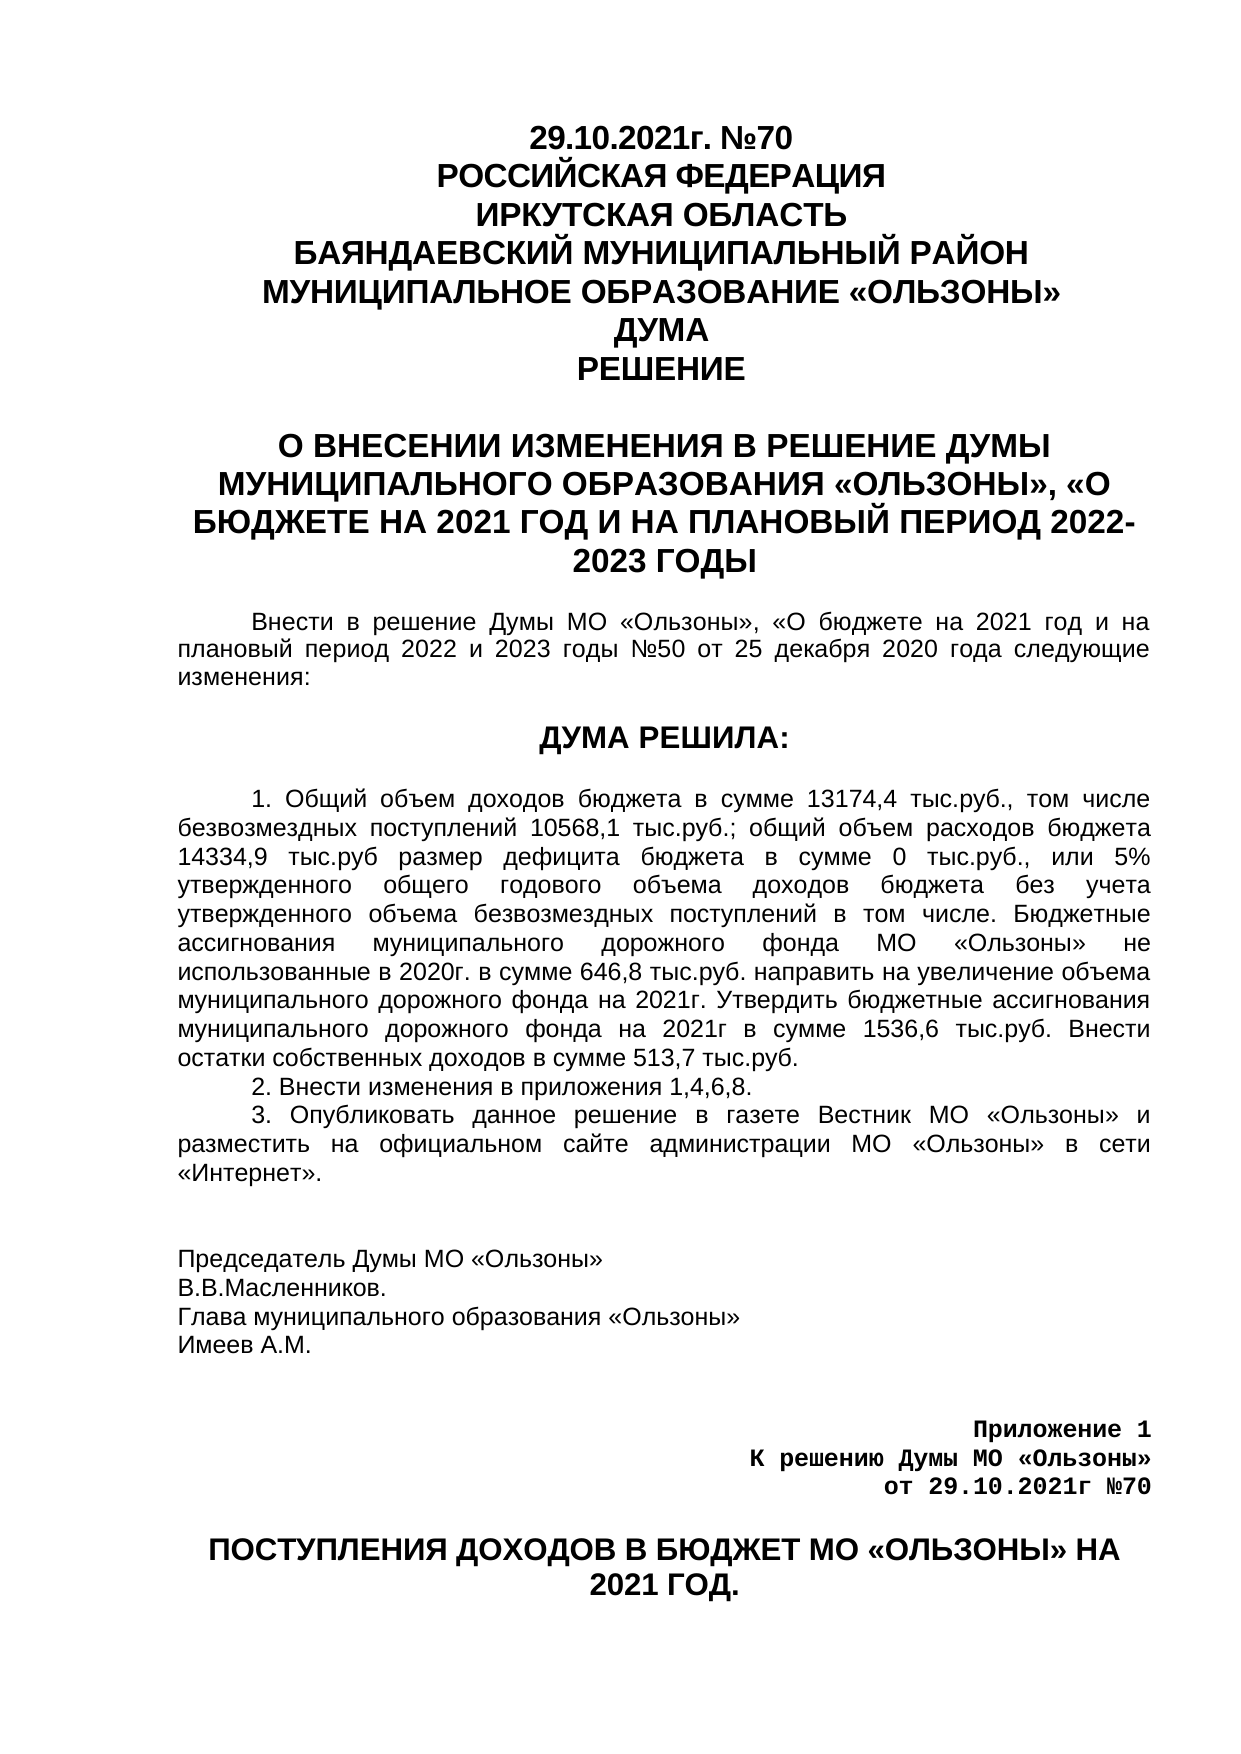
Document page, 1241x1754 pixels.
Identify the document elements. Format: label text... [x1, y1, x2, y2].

text от 29.10.2021г №70 [177, 1473, 1152, 1502]
text 29.10.2021г. №70 [177, 118, 1146, 157]
text Внести в решение Думы МО «Ользоны», «О бюджете на 2021 год и на плановый период 2022 и 2023 годы №50 от 25 декабря 2020 года следующие изменения: [177, 608, 1152, 691]
text ИРКУТСКАЯ ОБЛАСТЬ [177, 195, 1146, 233]
text ДУМА [177, 310, 1146, 349]
text 3. Опубликовать данное решение в газете Вестник МО «Ользоны» и разместить на официальном сайте администрации МО «Ользоны» в сети «Интернет». [177, 1101, 1152, 1187]
text МУНИЦИПАЛЬНОЕ ОБРАЗОВАНИЕ «ОЛЬЗОНЫ» [177, 272, 1146, 310]
text К решению Думы МО «Ользоны» [177, 1445, 1152, 1473]
text ДУМА РЕШИЛА: [177, 719, 1152, 756]
text БАЯНДАЕВСКИЙ МУНИЦИПАЛЬНЫЙ РАЙОН [177, 233, 1145, 272]
text В.В.Масленников. [177, 1273, 1152, 1302]
text 2. Внести изменения в приложения 1,4,6,8. [177, 1072, 1152, 1101]
text Глава муниципального образования «Ользоны» [177, 1302, 1152, 1331]
text Председатель Думы МО «Ользоны» [177, 1244, 1152, 1273]
text Приложение 1 [177, 1417, 1152, 1445]
text ПОСТУПЛЕНИЯ ДОХОДОВ В БЮДЖЕТ МО «ОЛЬЗОНЫ» НА 2021 ГОД. [177, 1531, 1152, 1602]
text Имеев А.М. [177, 1331, 1152, 1359]
text РОССИЙСКАЯ ФЕДЕРАЦИЯ [177, 157, 1146, 195]
title О ВНЕСЕНИИ ИЗМЕНЕНИЯ В РЕШЕНИЕ ДУМЫ МУНИЦИПАЛЬНОГО ОБРАЗОВАНИЯ «ОЛЬЗОНЫ», «О БЮДЖЕТЕ НА 2021 ГОД И НА ПЛАНОВЫЙ ПЕРИОД 2022-2023 ГОДЫ [177, 426, 1152, 579]
text 1. Общий объем доходов бюджета в сумме 13174,4 тыс.руб., том числе безвозмездных поступлений 10568,1 тыс.руб.; общий объем расходов бюджета 14334,9 тыс.руб размер дефицита бюджета в сумме 0 тыс.руб., или 5% утвержденного общего годового объема доходов бюджета без учета утвержденного объема безвозмездных поступлений в том числе. Бюджетные ассигнования муниципального дорожного фонда МО «Ользоны» не использованные в 2020г. в сумме 646,8 тыс.руб. направить на увеличение объема муниципального дорожного фонда на 2021г. Утвердить бюджетные ассигнования муниципального дорожного фонда на 2021г в сумме 1536,6 тыс.руб. Внести остатки собственных доходов в сумме 513,7 тыс.руб. [177, 784, 1152, 1072]
text РЕШЕНИЕ [177, 349, 1146, 387]
